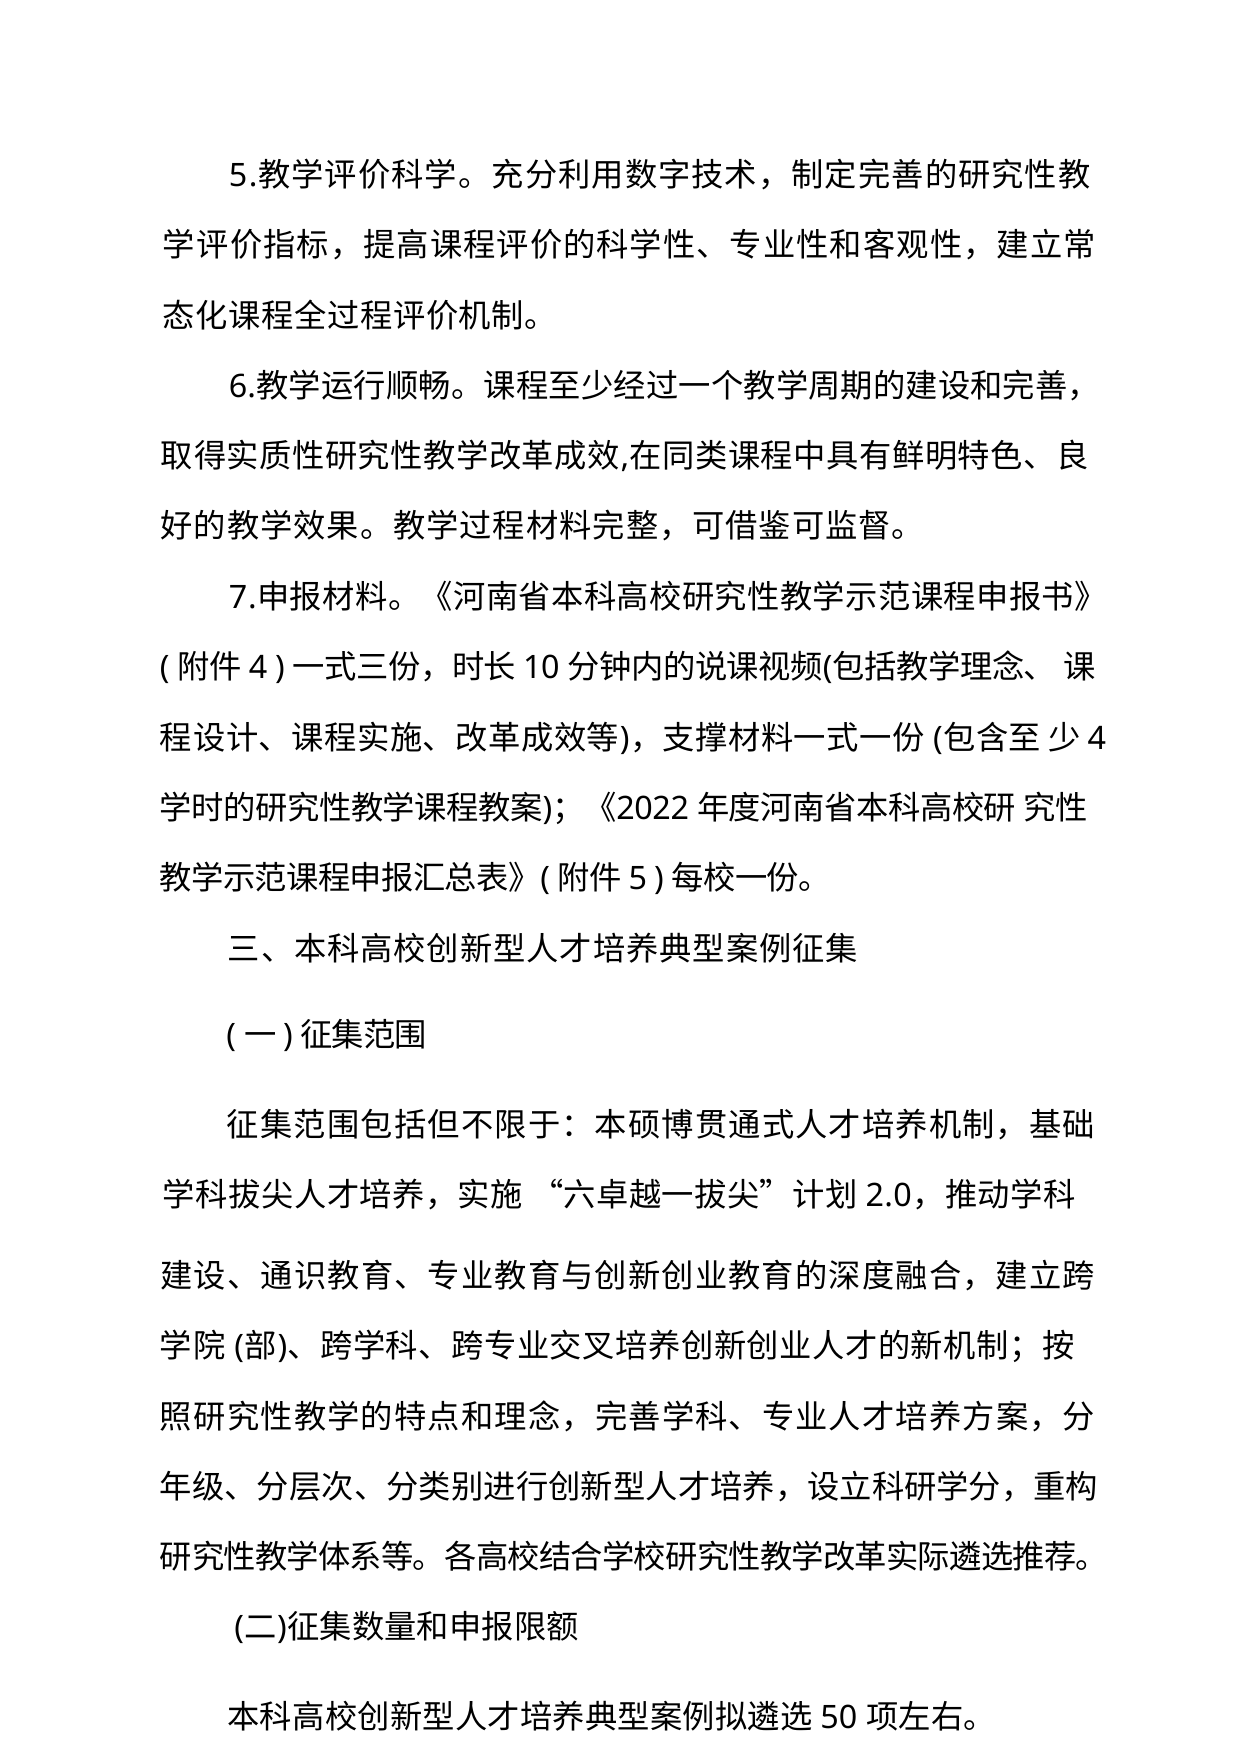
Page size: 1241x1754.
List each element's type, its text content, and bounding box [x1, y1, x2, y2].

text ( 一 ) 征集范围 [226, 1009, 1113, 1056]
text 5.教学评价科学。充分利用数字技术，制定完善的研究性教 学评价指标，提高课程评价的科学性、专业性和客观性，建立常 态化课程全过程评价机制。 [162, 149, 1097, 336]
text 7.申报材料。《河南省本科高校研究性教学示范课程申报书》 ( 附件 4 ) 一式三份，时长 10 分钟内的说课视频(包括教学理念、 课程设计、课程实施、改革成效等)，支撑材料一式一份 (包含至 少 4 学时的研究性教学课程教案)；《2022 年度河南省本科高校研 究性教学示范课程申报汇总表》( 附件 5 ) 每校一份。 [159, 571, 1113, 899]
text 三、本科高校创新型人才培养典型案例征集 [227, 923, 1113, 969]
text (二)征集数量和申报限额 [234, 1601, 1113, 1648]
text 6.教学运行顺畅。课程至少经过一个教学周期的建设和完善， 取得实质性研究性教学改革成效,在同类课程中具有鲜明特色、良 好的教学效果。教学过程材料完整，可借鉴可监督。 [161, 360, 1106, 547]
text 建设、通识教育、专业教育与创新创业教育的深度融合，建立跨 学院 (部)、跨学科、跨专业交叉培养创新创业人才的新机制；按 照研究性教学的特点和理念，完善学科、专业人才培养方案，分 年级、分层次、分类别进行创新型人才培养，设立科研学分，重构 研究性教学体系等。各高校结合学校研究性教学改革实际遴选推荐。 [159, 1250, 1113, 1577]
text 本科高校创新型人才培养典型案例拟遴选 50 项左右。 [227, 1691, 1113, 1737]
text 征集范围包括但不限于：本硕博贯通式人才培养机制，基础 学科拔尖人才培养，实施 “六卓越一拔尖”计划 2.0，推动学科 [162, 1099, 1097, 1216]
